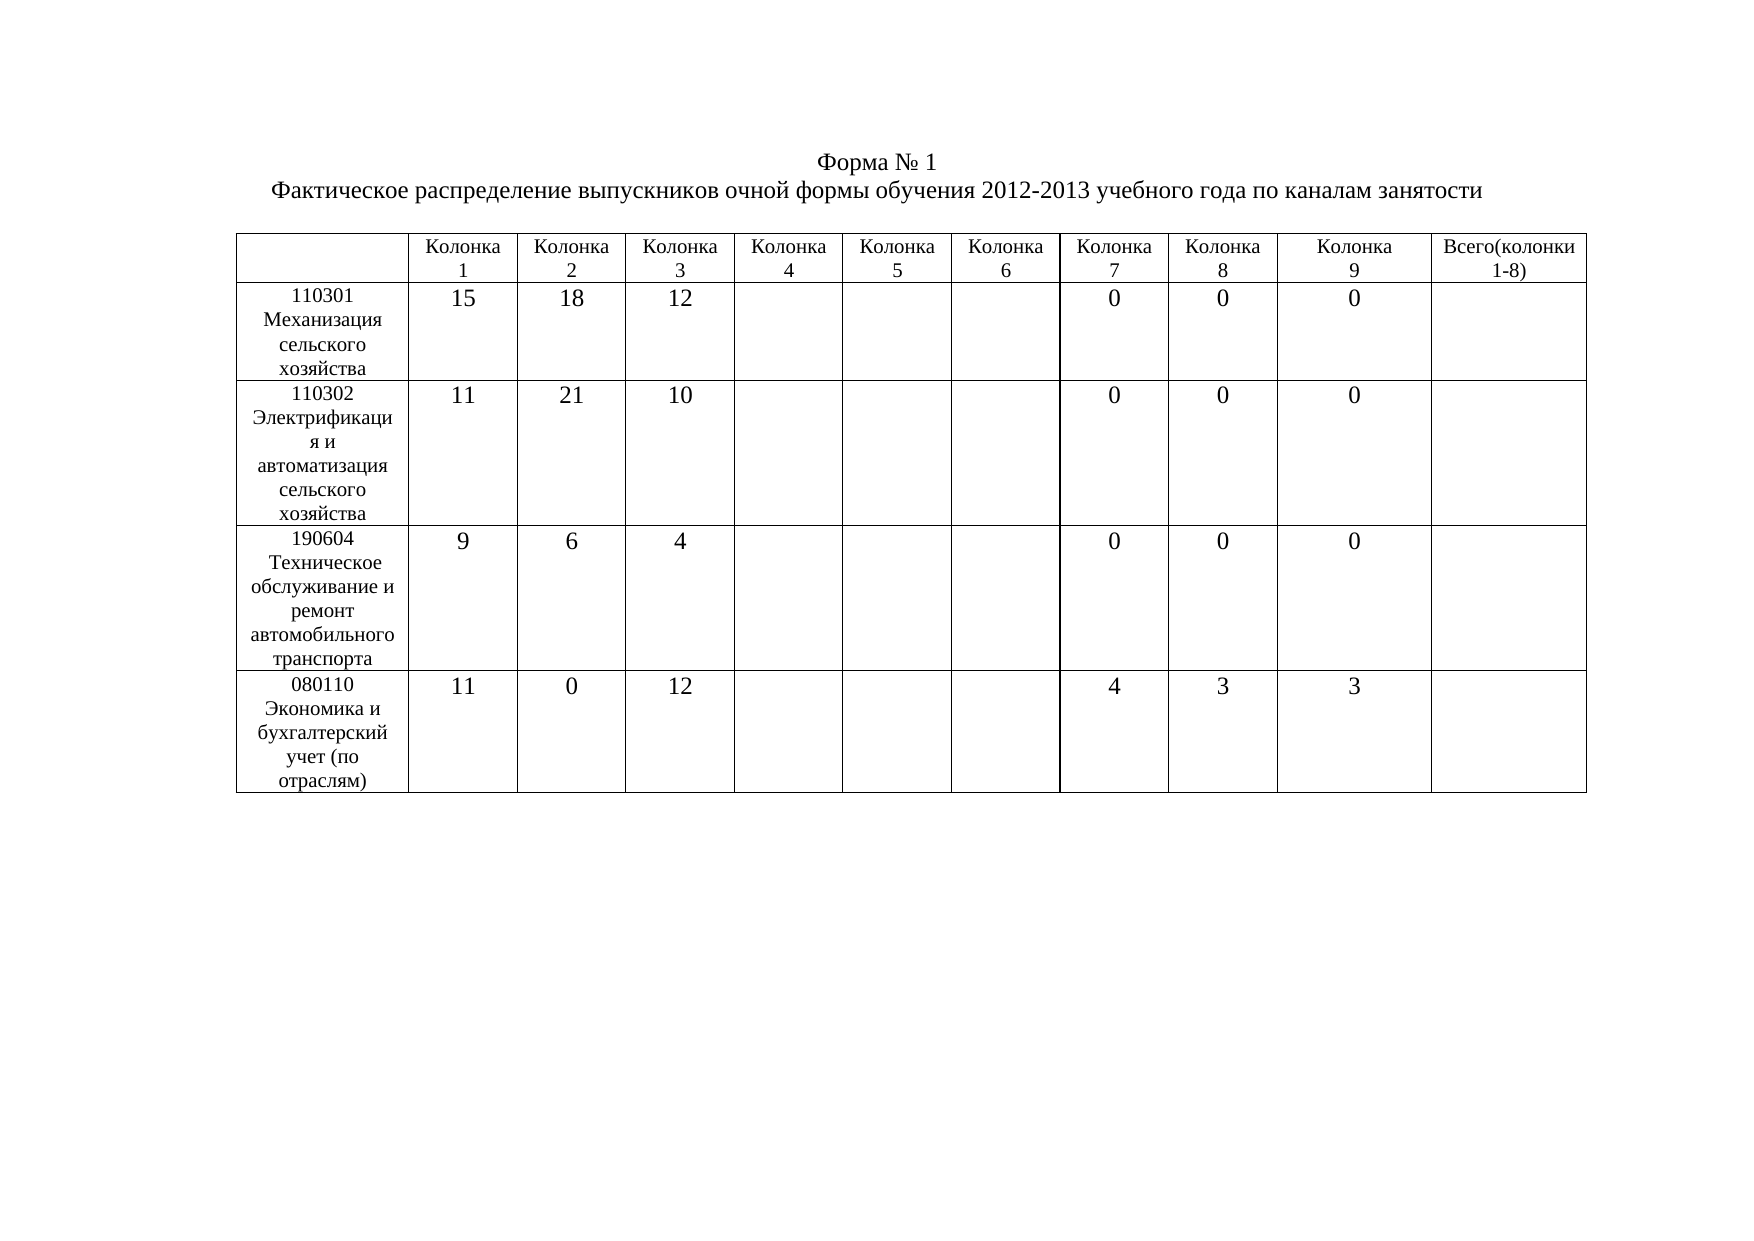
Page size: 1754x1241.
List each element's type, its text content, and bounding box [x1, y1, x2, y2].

table_cell 0 [518, 671, 625, 792]
table_cell 3 [1278, 671, 1431, 792]
text Фактическое распределение выпускников очной формы обучения 2012-2013 учебного года по каналам занятости [59, 176, 1695, 204]
text Форма № 1 [59, 147, 1695, 176]
table_header Колонка 9 [1278, 234, 1431, 282]
table_cell 6 [518, 526, 625, 670]
table_cell [735, 283, 842, 379]
table_cell [952, 283, 1059, 379]
table_cell 4 [626, 526, 734, 670]
table_cell 11 [409, 381, 517, 525]
table_cell [843, 283, 951, 379]
table_cell [735, 381, 842, 525]
table_cell [952, 381, 1059, 525]
table_cell 18 [518, 283, 625, 379]
table_cell 0 [1169, 283, 1277, 379]
table_header Колонка 8 [1169, 234, 1277, 282]
table_cell 110301 Механизация сельского хозяйства [237, 283, 408, 379]
table_cell 15 [409, 283, 517, 379]
table_header Колонка 6 [952, 234, 1059, 282]
table_cell [843, 526, 951, 670]
table_header [237, 234, 408, 282]
table_cell 080110 Экономика и бухгалтерский учет (по отраслям) [237, 671, 408, 792]
table_header Колонка 7 [1061, 234, 1168, 282]
table_cell [1432, 526, 1586, 670]
table_cell [735, 526, 842, 670]
table_cell [952, 671, 1059, 792]
table_cell 21 [518, 381, 625, 525]
table_header Колонка 3 [626, 234, 734, 282]
table_cell [1432, 381, 1586, 525]
table_cell [843, 671, 951, 792]
table_cell 0 [1061, 283, 1168, 379]
table_cell [1432, 671, 1586, 792]
table_cell [735, 671, 842, 792]
table_cell 11 [409, 671, 517, 792]
table_cell [952, 526, 1059, 670]
table_cell [843, 381, 951, 525]
table_cell 0 [1278, 283, 1431, 379]
table_cell 0 [1278, 526, 1431, 670]
table_header Всего(колонки 1-8) [1432, 234, 1586, 282]
table_cell 12 [626, 283, 734, 379]
table_cell 9 [409, 526, 517, 670]
table_cell 110302 Электрификация и автоматизация сельского хозяйства [237, 381, 408, 525]
table_cell 0 [1061, 526, 1168, 670]
table_header Колонка 5 [843, 234, 951, 282]
table_header Колонка 2 [518, 234, 625, 282]
table_cell 190604 Техническое обслуживание и ремонт автомобильного транспорта [237, 526, 408, 670]
table_cell 10 [626, 381, 734, 525]
table_cell 0 [1278, 381, 1431, 525]
table_cell 3 [1169, 671, 1277, 792]
table_header Колонка 4 [735, 234, 842, 282]
table_cell 0 [1169, 526, 1277, 670]
table_cell [1432, 283, 1586, 379]
table_cell 4 [1061, 671, 1168, 792]
table_cell 0 [1169, 381, 1277, 525]
table_cell 12 [626, 671, 734, 792]
table_cell 0 [1061, 381, 1168, 525]
table_header Колонка 1 [409, 234, 517, 282]
